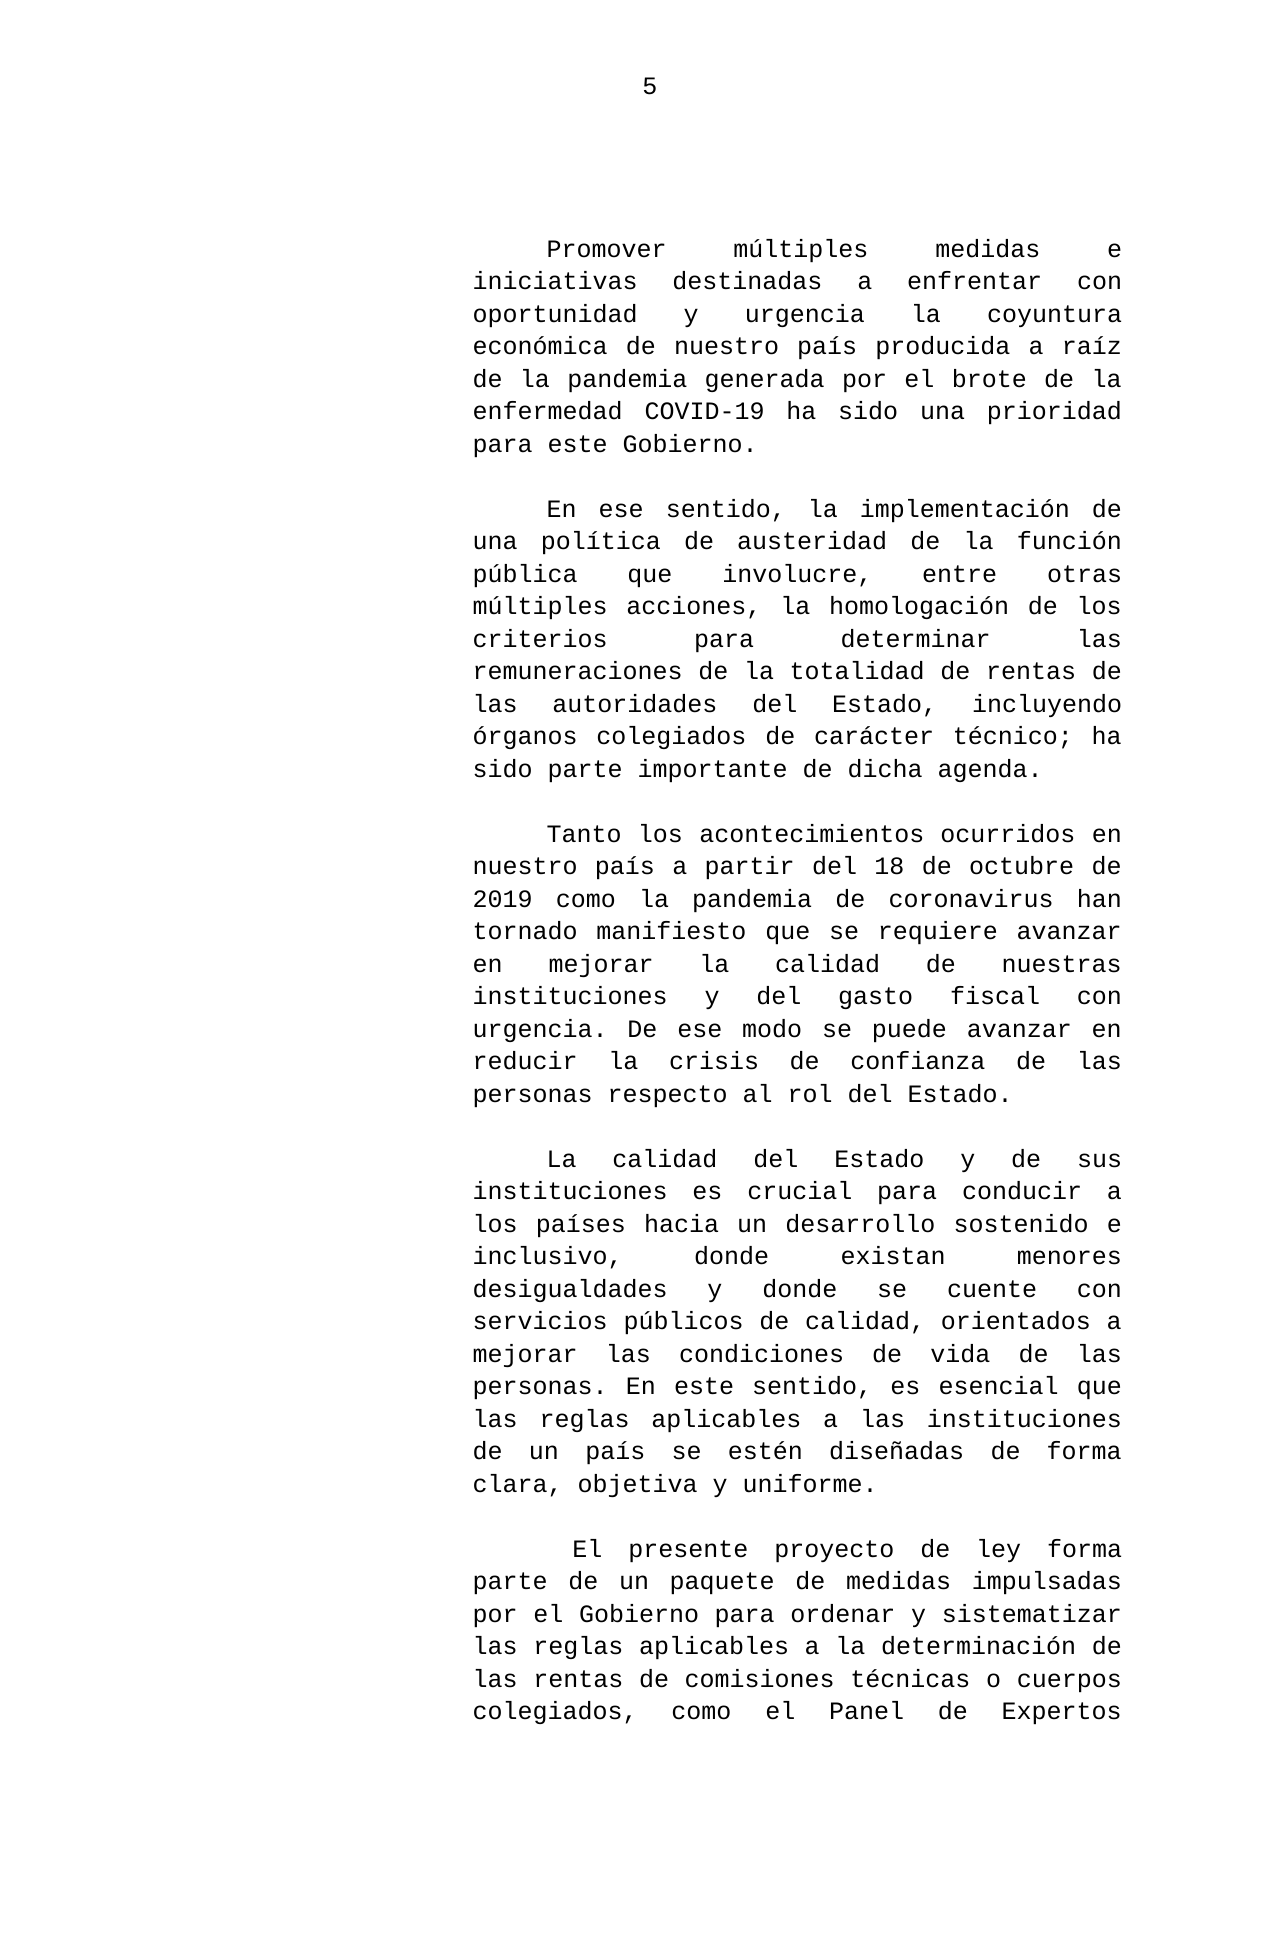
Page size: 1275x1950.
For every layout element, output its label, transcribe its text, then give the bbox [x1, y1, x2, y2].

text Tanto los acontecimientos ocurridos en nuestro país a partir del 18 de octubre de 2019 como la pandemia de coronavirus han tornado manifiesto que se requiere avanzar en mejorar la calidad de nuestras instituciones y del gasto fiscal con urgencia. De ese modo se puede avanzar en reducir la crisis de confianza de las personas respecto al rol del Estado. [472, 821, 1122, 1109]
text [472, 1536, 1122, 1727]
text En ese sentido, la implementación de una política de austeridad de la función pública que involucre, entre otras múltiples acciones, la homologación de los criterios para determinar las remuneraciones de la totalidad de rentas de las autoridades del Estado, incluyendo órganos colegiados de carácter técnico; ha sido parte importante de dicha agenda. [472, 496, 1122, 784]
text La calidad del Estado y de sus instituciones es crucial para conducir a los países hacia un desarrollo sostenido e inclusivo, donde existan menores desigualdades y donde se cuente con servicios públicos de calidad, orientados a mejorar las condiciones de vida de las personas. En este sentido, es esencial que las reglas aplicables a las instituciones de un país se estén diseñadas de forma clara, objetiva y uniforme. [472, 1146, 1122, 1499]
text Promover múltiples medidas e iniciativas destinadas a enfrentar con oportunidad y urgencia la coyuntura económica de nuestro país producida a raíz de la pandemia generada por el brote de la enfermedad COVID-19 ha sido una prioridad para este Gobierno. [472, 236, 1122, 459]
